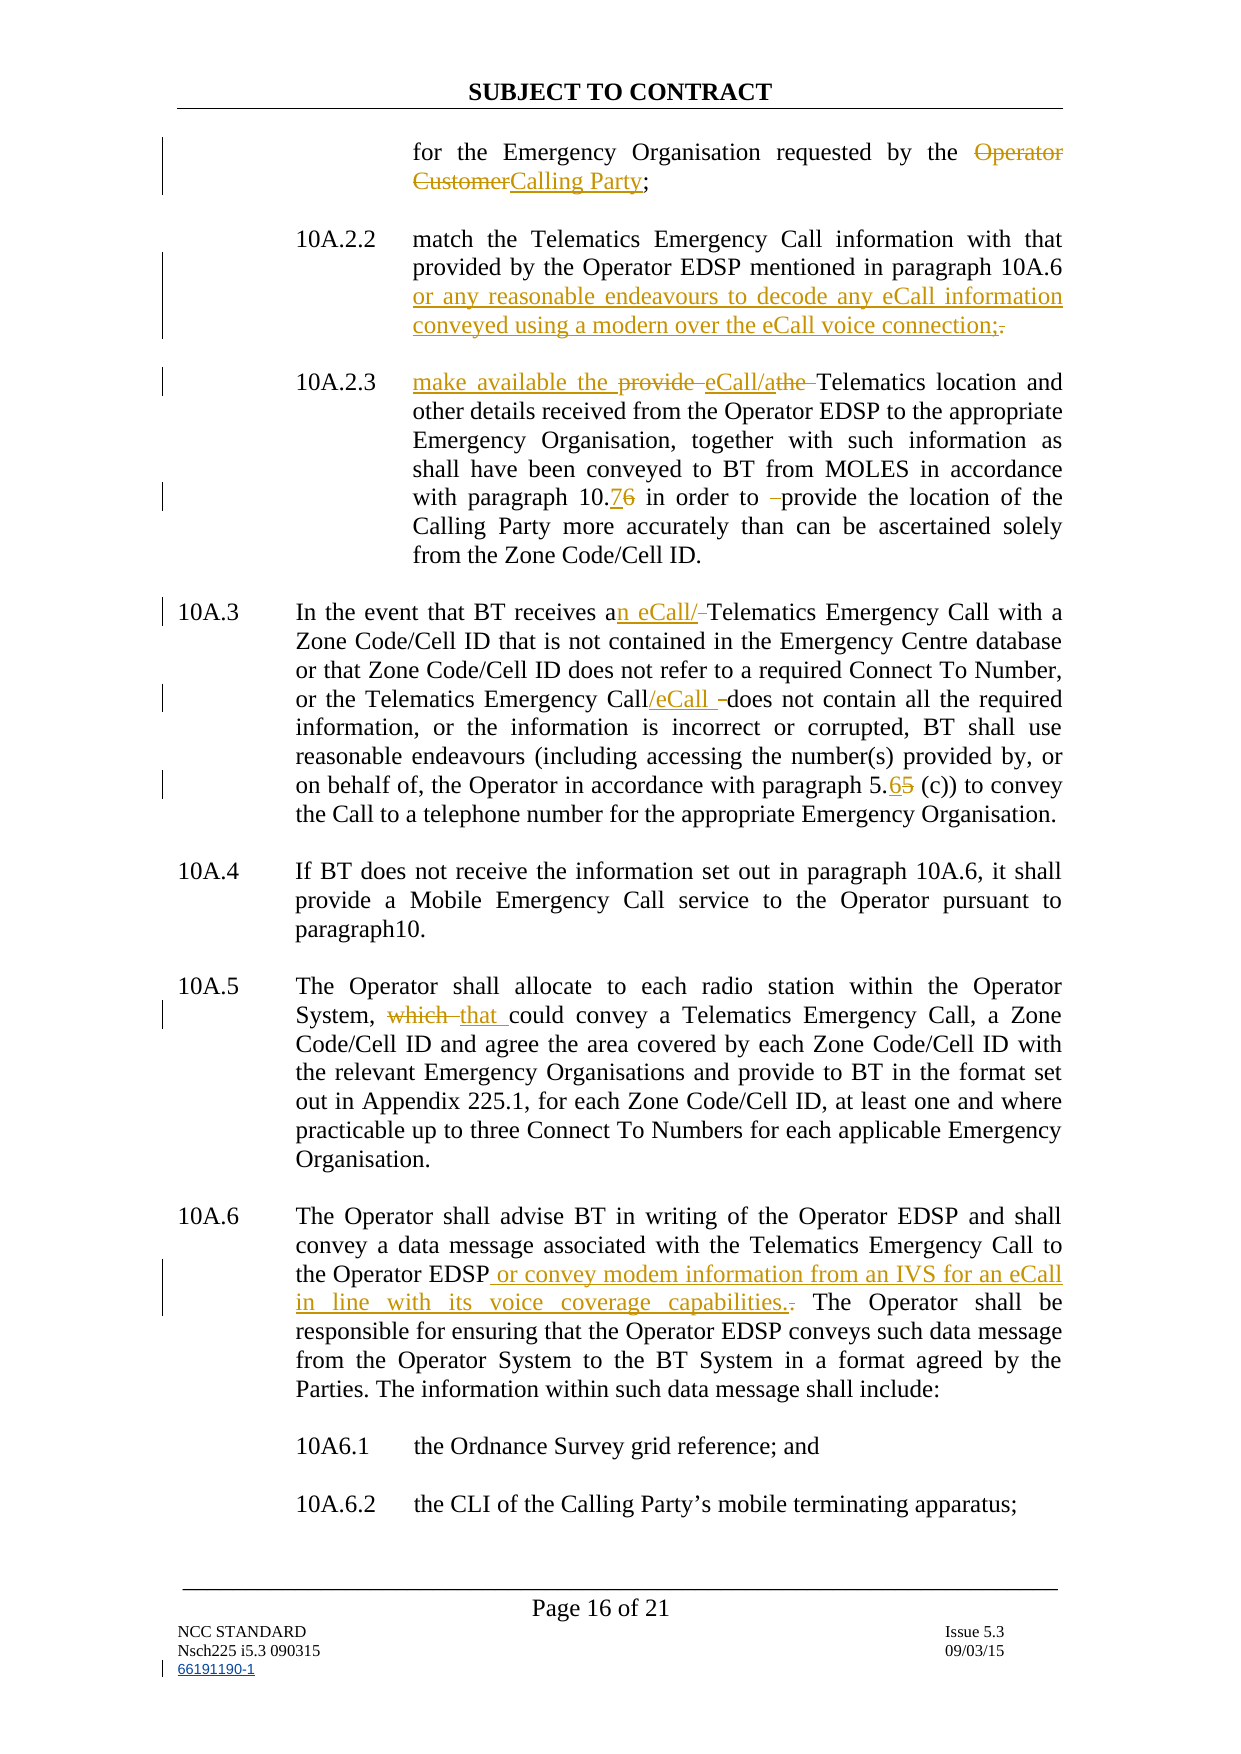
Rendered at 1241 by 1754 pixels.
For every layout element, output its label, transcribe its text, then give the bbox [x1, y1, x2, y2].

text 10A.6.2 the CLI of the Calling Party’s mobile terminating apparatus; [236, 1489, 1063, 1517]
text 10A.2.3 Telematics location and other details received from the Operator EDSP to the appropriate Emergency Organisation, together with such information as shall have been conveyed to BT from MOLES in accordance with paragraph 10. in order to provide the location of the Calling Party more accurately than can be ascertained solely from the Zone Code/Cell ID. [295, 367, 1063, 569]
text 10A6.1 the Ordnance Survey grid reference; and [295, 1431, 1063, 1460]
text 10A.4 If BT does not receive the information set out in paragraph 10A.6, it shall provide a Mobile Emergency Call service to the Operator pursuant to paragraph10. [177, 856, 1063, 942]
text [295, 137, 1063, 195]
text 10A.5 The Operator shall allocate to each radio station within the Operator System, could convey a Telematics Emergency Call, a Zone Code/Cell ID and agree the area covered by each Zone Code/Cell ID with the relevant Emergency Organisations and provide to BT in the format set out in Appendix 225.1, for each Zone Code/Cell ID, at least one and where practicable up to three Connect To Numbers for each applicable Emergency Organisation. [177, 971, 1063, 1172]
text 10A.3 In the event that BT receives aTelematics Emergency Call with a Zone Code/Cell ID that is not contained in the Emergency Centre database or that Zone Code/Cell ID does not refer to a required Connect To Number, or the Telematics Emergency Calldoes not contain all the required information, or the information is incorrect or corrupted, BT shall use reasonable endeavours (including accessing the number(s) provided by, or on behalf of, the Operator in accordance with paragraph 5. (c)) to convey the Call to a telephone number for the appropriate Emergency Organisation. [177, 597, 1063, 827]
text 10A.2.2 match the Telematics Emergency Call information with that provided by the Operator EDSP mentioned in paragraph 10A.6 [295, 224, 1063, 339]
text 10A.6 The Operator shall advise BT in writing of the Operator EDSP and shall convey a data message associated with the Telematics Emergency Call to the Operator EDSP The Operator shall be responsible for ensuring that the Operator EDSP conveys such data message from the Operator System to the BT System in a format agreed by the Parties. The information within such data message shall include: [177, 1201, 1063, 1402]
